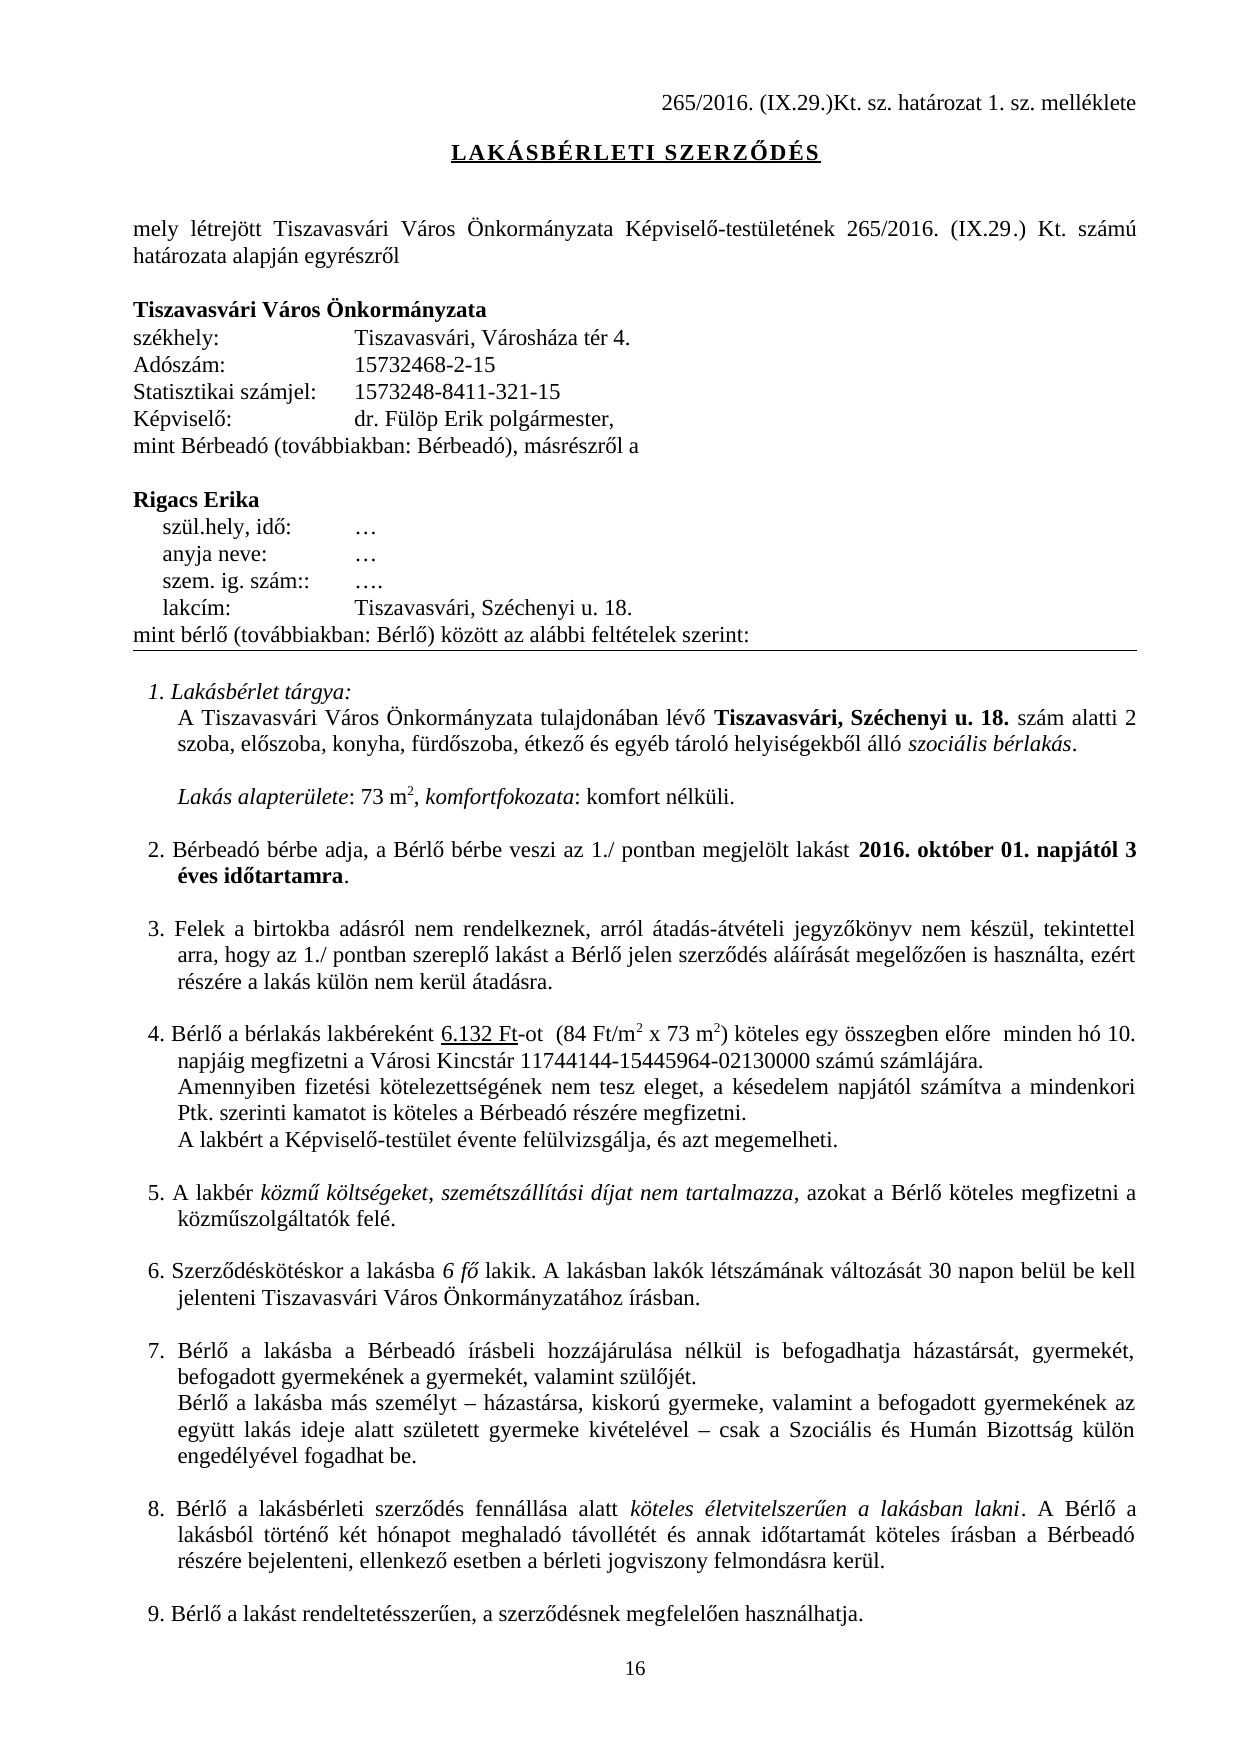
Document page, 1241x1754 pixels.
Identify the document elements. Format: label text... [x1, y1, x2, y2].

text Tiszavasvári Város Önkormányzata [133, 296, 1137, 323]
text 6. Szerződéskötéskor a lakásba 6 fő lakik. A lakásban lakók létszámának változását 30 napon belül be kell jelenteni Tiszavasvári Város Önkormányzatához írásban. [148, 1258, 1137, 1310]
text Rigacs Erika [133, 486, 1137, 513]
text mint Bérbeadó (továbbiakban: Bérbeadó), másrészről a [133, 432, 1137, 459]
text 265/2016. (IX.29.)Kt. sz. határozat 1. sz. melléklete [133, 89, 1137, 115]
text 9. Bérlő a lakást rendeltetésszerűen, a szerződésnek megfelelően használhatja. [148, 1600, 1137, 1627]
subtitle 4. Bérlő a bérlakás lakbéreként 6.132 Ft-ot (84 Ft/m2 x 73 m2) köteles egy összegben előre minden hó 10. napjáig megfizetni a Városi Kincstár 11744144-15445964-02130000 számú számlájára. [148, 1020, 1137, 1073]
text mely létrejött Tiszavasvári Város Önkormányzata Képviselő-testületének 265/2016. (IX.29.) Kt. számú határozata alapján egyrészről [133, 215, 1137, 269]
text 2. Bérbeadó bérbe adja, a Bérlő bérbe veszi az 1./ pontban megjelölt lakást 2016. október 01. napjától 3 éves időtartamra. [148, 836, 1137, 889]
text A lakbért a Képviselő-testület évente felülvizsgálja, és azt megemelheti. [148, 1126, 1137, 1152]
text 8. Bérlő a lakásbérleti szerződés fennállása alatt köteles életvitelszerűen a lakásban lakni. A Bérlő a lakásból történő két hónapot meghaladó távollétét és annak időtartamát köteles írásban a Bérbeadó részére bejelenteni, ellenkező esetben a bérleti jogviszony felmondásra kerül. [148, 1495, 1137, 1574]
text szem. ig. szám:: …. [162, 567, 1137, 594]
title LAKÁSBÉRLETI SZERZŐDÉS [133, 140, 1137, 165]
text Lakás alapterülete: 73 m2, komfortfokozata: komfort nélküli. [148, 783, 1137, 809]
text 7. Bérlő a lakásba a Bérbeadó írásbeli hozzájárulása nélkül is befogadhatja házastársát, gyermekét, befogadott gyermekének a gyermekét, valamint szülőjét. [148, 1337, 1137, 1389]
text Képviselő: dr. Fülöp Erik polgármester, [133, 404, 1137, 432]
text anyja neve: … [162, 540, 1137, 567]
text 3. Felek a birtokba adásról nem rendelkeznek, arról átadás-átvételi jegyzőkönyv nem készül, tekintettel arra, hogy az 1./ pontban szereplő lakást a Bérlő jelen szerződés aláírását megelőzően is használta, ezért részére a lakás külön nem kerül átadásra. [148, 915, 1137, 994]
text székhely: Tiszavasvári, Városháza tér 4. [133, 323, 1137, 350]
text Bérlő a lakásba más személyt – házastársa, kiskorú gyermeke, valamint a befogadott gyermekének az együtt lakás ideje alatt született gyermeke kivételével – csak a Szociális és Humán Bizottság külön engedélyével fogadhat be. [148, 1389, 1137, 1468]
text Amennyiben fizetési kötelezettségének nem tesz eleget, a késedelem napjától számítva a mindenkori Ptk. szerinti kamatot is köteles a Bérbeadó részére megfizetni. [148, 1073, 1137, 1126]
text 1. Lakásbérlet tárgya: [148, 678, 1137, 704]
text szül.hely, idő: … [162, 513, 1137, 540]
text lakbér közmű költségeket, szemétszállítási díjat nem tartalmazza, azokat a Bérlő köteles megfizetni a közműszolgáltatók felé. [148, 1178, 1137, 1231]
text A Tiszavasvári Város Önkormányzata tulajdonában lévő Tiszavasvári, Széchenyi u. 18. szám alatti 2 szoba, előszoba, konyha, fürdőszoba, étkező és egyéb tároló helyiségekből álló szociális bérlakás. [148, 704, 1137, 757]
text lakcím: Tiszavasvári, Széchenyi u. 18. [162, 594, 1137, 621]
text mint bérlő (továbbiakban: Bérlő) között az alábbi feltételek szerint: [133, 621, 1137, 650]
text Statisztikai számjel: 1573248-8411-321-15 [133, 377, 1137, 404]
text Adószám: 15732468-2-15 [133, 350, 1137, 377]
